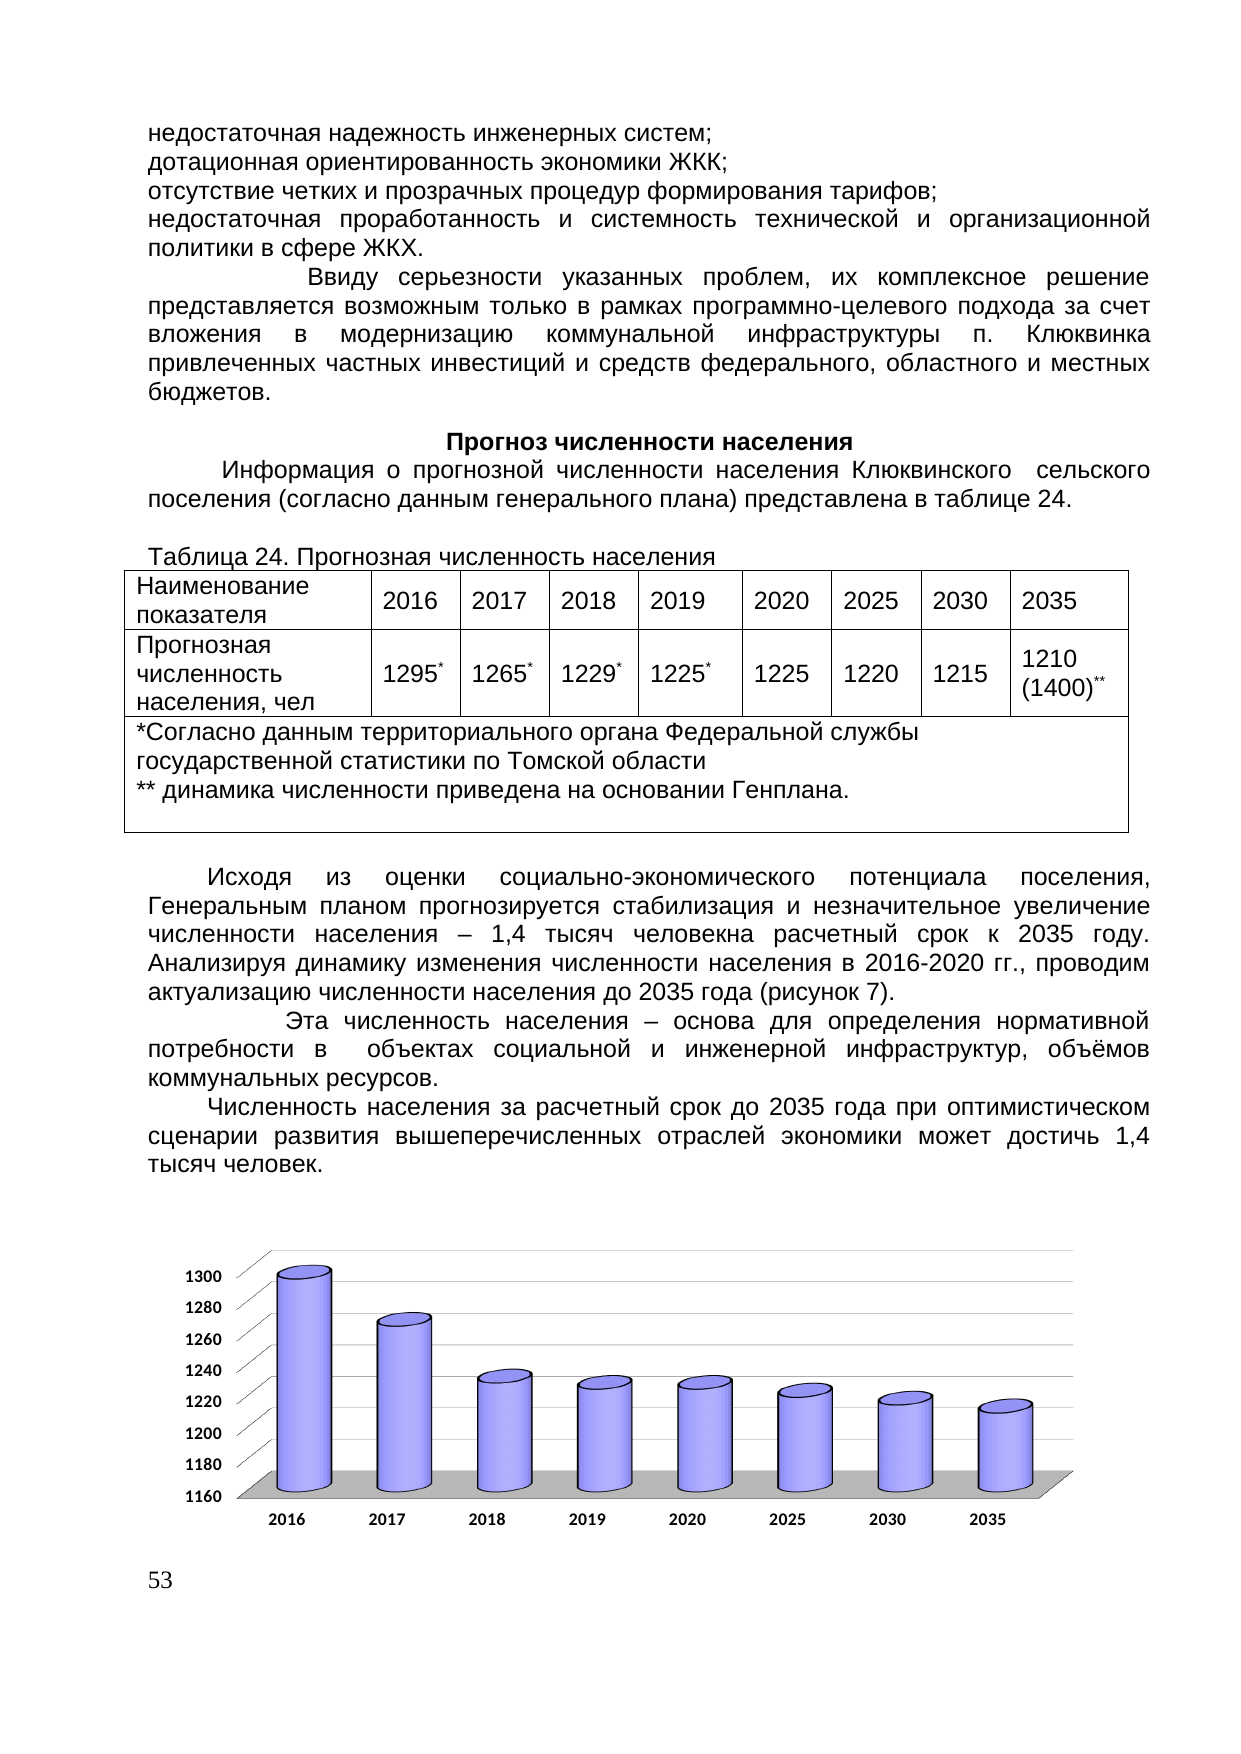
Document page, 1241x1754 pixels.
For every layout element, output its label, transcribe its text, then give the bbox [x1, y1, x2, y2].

table_header 2020 [743, 571, 831, 629]
table_cell *Согласно данным территориального органа Федеральной службы государственной статистики по Томской области ** динамика численности приведена на основании Генплана. [125, 717, 1128, 832]
table_cell 1210 (1400)** [1011, 630, 1128, 716]
table_cell 1215 [922, 630, 1010, 716]
text Ввиду серьезности указанных проблем, их комплексное решение представляется возможным только в рамках программно-целевого подхода за счет вложения в модернизацию коммунальной инфраструктуры п. Клюквинка привлеченных частных инвестиций и средств федерального, областного и местных бюджетов. [148, 262, 1152, 406]
table_header 2025 [832, 571, 921, 629]
table_cell Прогнозная численность населения, чел [125, 630, 371, 716]
text отсутствие четких и прозрачных процедур формирования тарифов; [148, 176, 1152, 204]
table_header Наименование показателя [125, 571, 371, 629]
table_cell 1225* [639, 630, 742, 716]
table_cell 1220 [832, 630, 921, 716]
subtitle Прогноз численности населения [148, 426, 1152, 455]
text Информация о прогнозной численности населения Клюквинского сельского поселения (согласно данным генерального плана) представлена в таблице 24. [148, 455, 1152, 513]
text недостаточная надежность инженерных систем; [148, 118, 1152, 147]
table_header 2016 [372, 571, 460, 629]
text Таблица 24. Прогнозная численность населения [148, 541, 1152, 570]
text Исходя из оценки социально-экономического потенциала поселения, Генеральным планом прогнозируется стабилизация и незначительное увеличение численности населения – 1,4 тысяч человекна расчетный срок к 2035 году. Анализируя динамику изменения численности населения в 2016-2020 гг., проводим актуализацию численности населения до 2035 года (рисунок 7). [148, 862, 1152, 1006]
table_header 2019 [639, 571, 742, 629]
table_cell 1229* [550, 630, 638, 716]
table_cell 1225 [743, 630, 831, 716]
table_header 2017 [461, 571, 549, 629]
table_header 2035 [1011, 571, 1128, 629]
table_header 2018 [550, 571, 638, 629]
text недостаточная проработанность и системность технической и организационной политики в сфере ЖКХ. [148, 204, 1152, 262]
table_cell 1295* [372, 630, 460, 716]
table_header 2030 [922, 571, 1010, 629]
text дотационная ориентированность экономики ЖКК; [148, 147, 1152, 176]
text Численность населения за расчетный срок до 2035 года при оптимистическом сценарии развития вышеперечисленных отраслей экономики может достичь 1,4 тысяч человек. [148, 1092, 1152, 1178]
text Эта численность населения – основа для определения нормативной потребности в объектах социальной и инженерной инфраструктур, объёмов коммунальных ресурсов. [148, 1006, 1152, 1092]
table_cell 1265* [461, 630, 549, 716]
